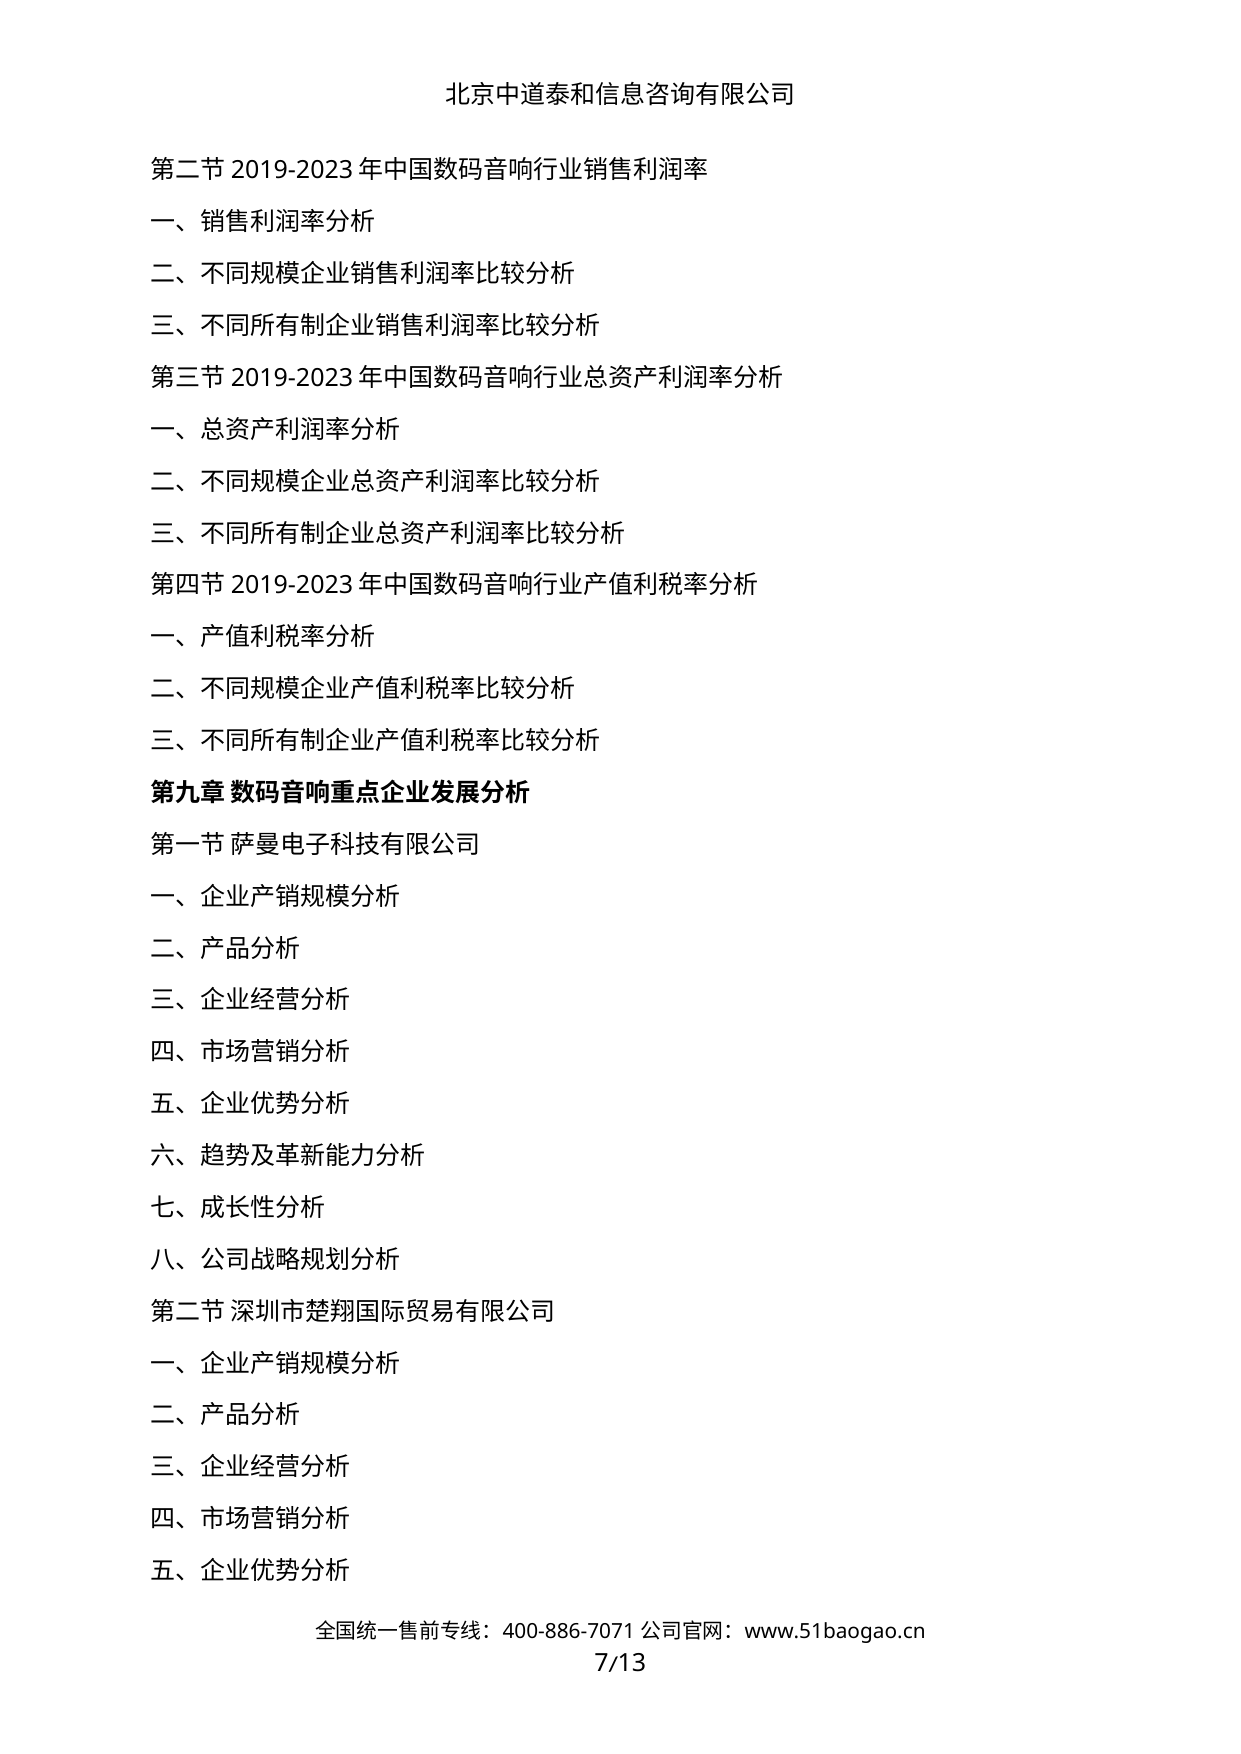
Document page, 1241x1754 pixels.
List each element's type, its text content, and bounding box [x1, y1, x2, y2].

text 三、不同所有制企业销售利润率比较分析 [150, 306, 1090, 342]
text 六、趋势及革新能力分析 [150, 1136, 1090, 1172]
text 第二节 深圳市楚翔国际贸易有限公司 [150, 1291, 1090, 1327]
text 一、销售利润率分析 [150, 202, 1090, 238]
text 第二节 2019-2023年中国数码音响行业销售利润率 [150, 150, 1090, 186]
text 三、不同所有制企业产值利税率比较分析 [150, 721, 1090, 757]
text 第一节 萨曼电子科技有限公司 [150, 824, 1090, 861]
text 一、企业产销规模分析 [150, 1343, 1090, 1379]
text 五、企业优势分析 [150, 1551, 1090, 1587]
text 一、企业产销规模分析 [150, 876, 1090, 912]
text 四、市场营销分析 [150, 1499, 1090, 1535]
text 第四节 2019-2023年中国数码音响行业产值利税率分析 [150, 565, 1090, 601]
text 三、企业经营分析 [150, 980, 1090, 1016]
text 二、不同规模企业销售利润率比较分析 [150, 254, 1090, 290]
text 四、市场营销分析 [150, 1032, 1090, 1068]
text 三、不同所有制企业总资产利润率比较分析 [150, 513, 1090, 549]
text 七、成长性分析 [150, 1187, 1090, 1224]
text 二、不同规模企业产值利税率比较分析 [150, 669, 1090, 705]
text 五、企业优势分析 [150, 1084, 1090, 1120]
text 三、企业经营分析 [150, 1447, 1090, 1483]
text 第九章 数码音响重点企业发展分析 [150, 772, 1090, 809]
text 二、产品分析 [150, 1395, 1090, 1431]
text 八、公司战略规划分析 [150, 1239, 1090, 1276]
text 一、总资产利润率分析 [150, 409, 1090, 446]
text 二、不同规模企业总资产利润率比较分析 [150, 461, 1090, 497]
text 第三节 2019-2023年中国数码音响行业总资产利润率分析 [150, 357, 1090, 394]
text 一、产值利税率分析 [150, 617, 1090, 653]
text 二、产品分析 [150, 928, 1090, 964]
